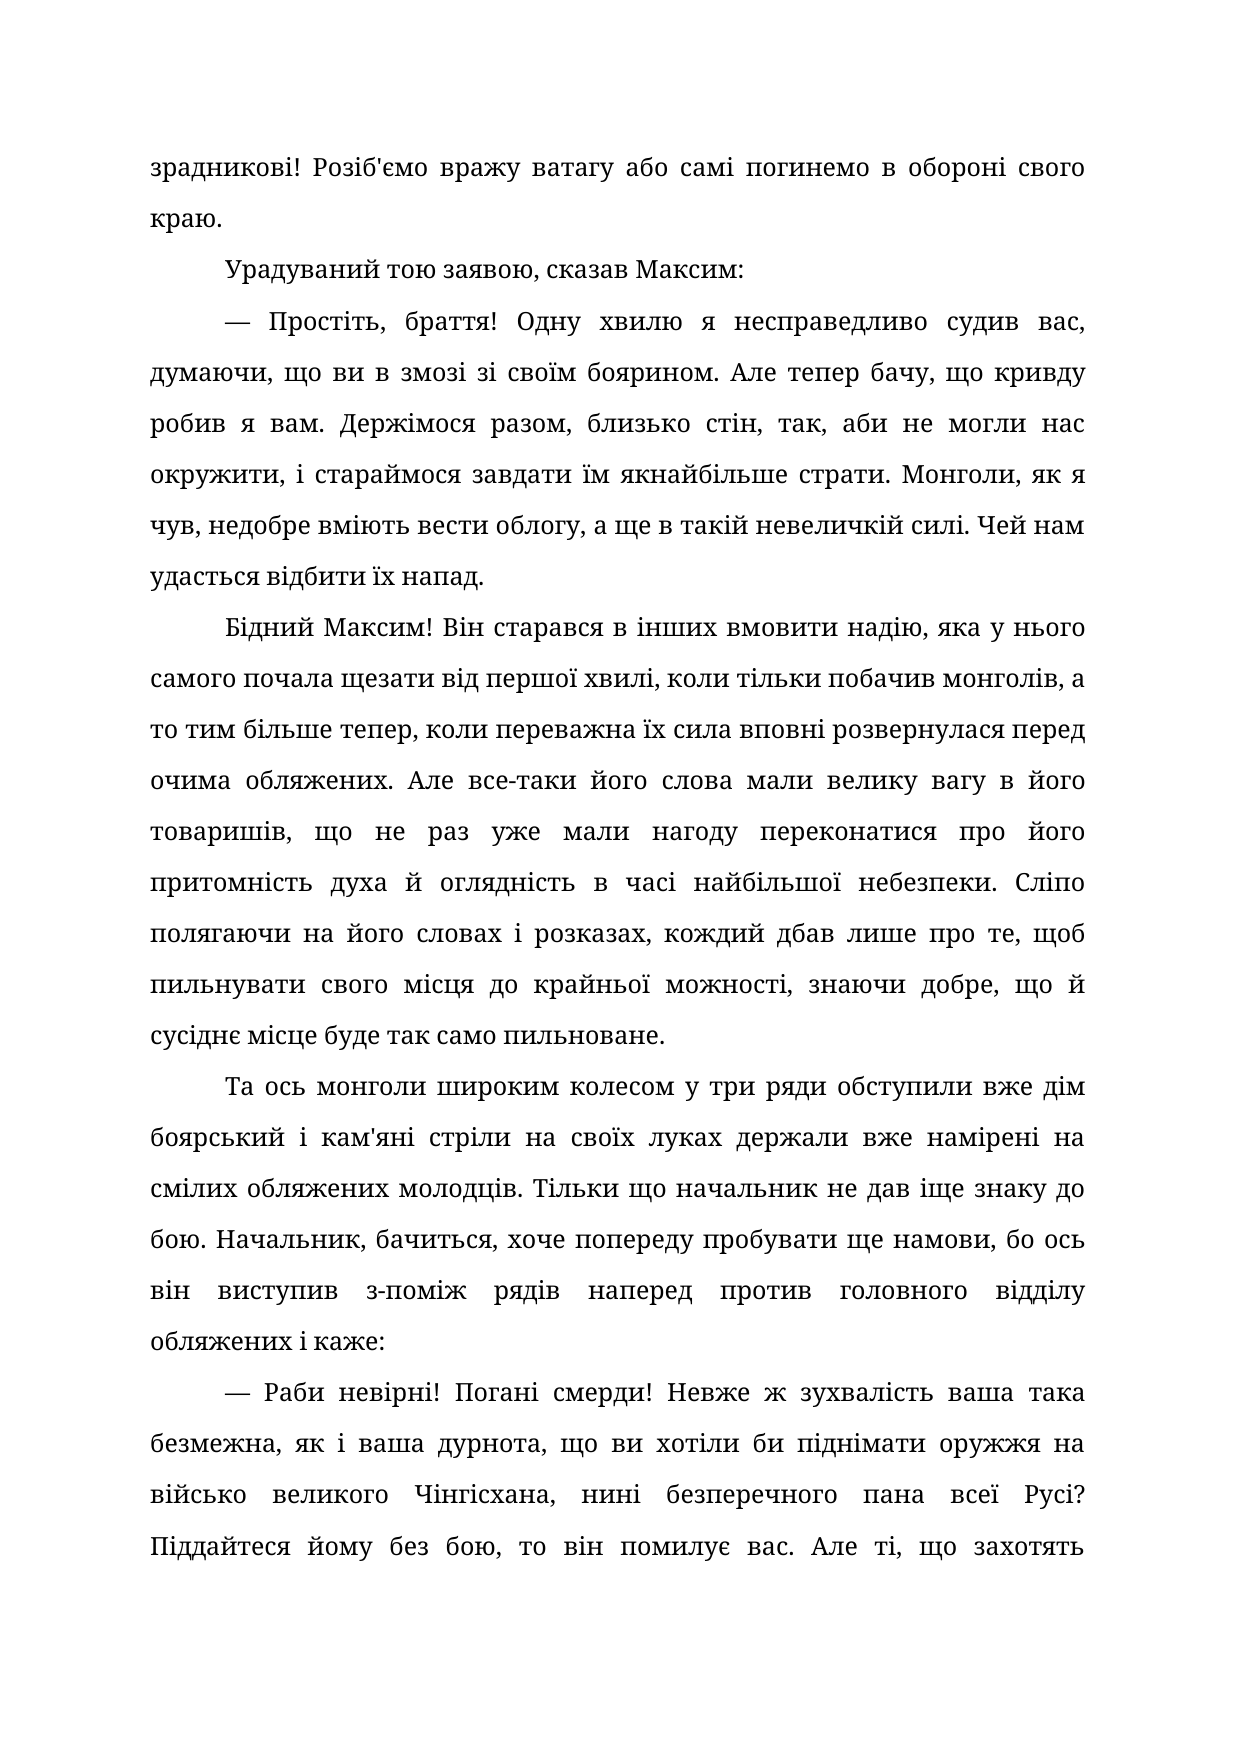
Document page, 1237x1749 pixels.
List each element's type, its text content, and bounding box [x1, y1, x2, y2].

text Та ось монголи широким колесом у три ряди обступили вже дім боярський і кам'яні стріли на своїх луках держали вже намірені на смілих обляжених молодців. Тільки що начальник не дав іще знаку до бою. Начальник, бачиться, хоче попереду пробувати ще намови, бо ось він виступив з-поміж рядів наперед против головного відділу обляжених і каже: [150, 1069, 1086, 1358]
text Урадуваний тою заявою, сказав Максим: [150, 252, 1086, 286]
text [150, 1375, 1086, 1562]
text — Простіть, браття! Одну хвилю я несправедливо судив вас, думаючи, що ви в змозі зі своїм боярином. Але тепер бачу, що кривду робив я вам. Держімося разом, близько стін, так, аби не могли нас окружити, і стараймося завдати їм якнайбільше страти. Монголи, як я чув, недобре вміють вести облогу, а ще в такій невеличкій силі. Чей нам удасться відбити їх напад. [150, 303, 1086, 592]
text Бідний Максим! Він старався в інших вмовити надію, яка у нього самого почала щезати від першої хвилі, коли тільки побачив монголів, а то тим більше тепер, коли переважна їх сила вповні розвернулася перед очима обляжених. Але все-таки його слова мали велику вагу в його товаришів, що не раз уже мали нагоду переконатися про його притомність духа й оглядність в часі найбільшої небезпеки. Сліпо полягаючи на його словах і розказах, кождий дбав лише про те, щоб пильнувати свого місця до крайньої можності, знаючи добре, що й сусіднє місце буде так само пильноване. [150, 609, 1086, 1052]
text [150, 150, 1086, 235]
